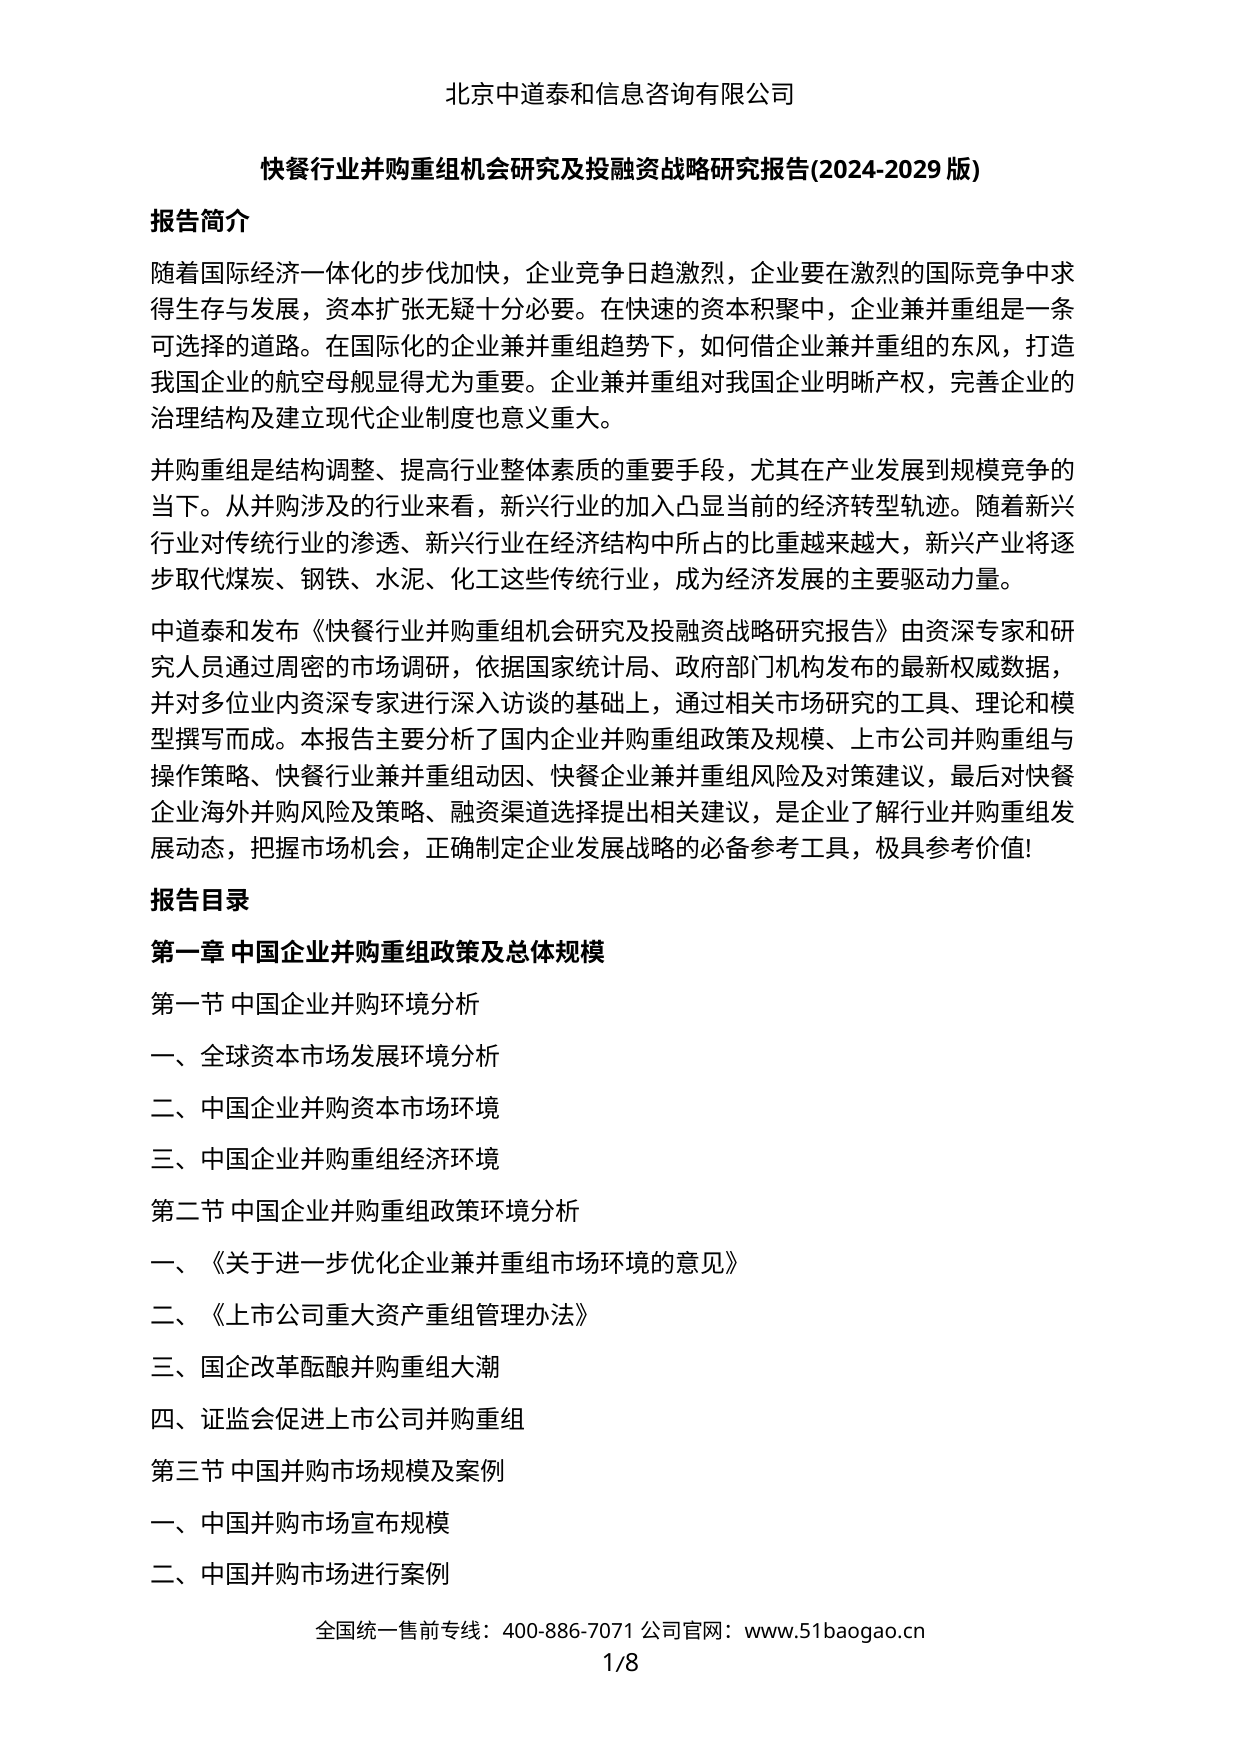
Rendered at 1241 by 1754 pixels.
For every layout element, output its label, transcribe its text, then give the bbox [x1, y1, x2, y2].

text 一、全球资本市场发展环境分析 [150, 1036, 1090, 1072]
text 一、《关于进一步优化企业兼并重组市场环境的意见》 [150, 1244, 1090, 1280]
text 并购重组是结构调整、提高行业整体素质的重要手段，尤其在产业发展到规模竞争的当下。从并购涉及的行业来看，新兴行业的加入凸显当前的经济转型轨迹。随着新兴行业对传统行业的渗透、新兴行业在经济结构中所占的比重越来越大，新兴产业将逐步取代煤炭、钢铁、水泥、化工这些传统行业，成为经济发展的主要驱动力量。 [150, 451, 1090, 596]
text 中道泰和发布《快餐行业并购重组机会研究及投融资战略研究报告》由资深专家和研究人员通过周密的市场调研，依据国家统计局、政府部门机构发布的最新权威数据，并对多位业内资深专家进行深入访谈的基础上，通过相关市场研究的工具、理论和模型撰写而成。本报告主要分析了国内企业并购重组政策及规模、上市公司并购重组与操作策略、快餐行业兼并重组动因、快餐企业兼并重组风险及对策建议，最后对快餐企业海外并购风险及策略、融资渠道选择提出相关建议，是企业了解行业并购重组发展动态，把握市场机会，正确制定企业发展战略的必备参考工具，极具参考价值! [150, 611, 1090, 865]
text 第一章 中国企业并购重组政策及总体规模 [150, 932, 1090, 969]
text 四、证监会促进上市公司并购重组 [150, 1399, 1090, 1436]
text 三、国企改革酝酿并购重组大潮 [150, 1347, 1090, 1384]
text 快餐行业并购重组机会研究及投融资战略研究报告(2024-2029版) [150, 150, 1090, 186]
text 二、中国并购市场进行案例 [150, 1555, 1090, 1591]
text 二、《上市公司重大资产重组管理办法》 [150, 1296, 1090, 1332]
text 第一节 中国企业并购环境分析 [150, 984, 1090, 1021]
text 第三节 中国并购市场规模及案例 [150, 1451, 1090, 1487]
text 三、中国企业并购重组经济环境 [150, 1140, 1090, 1176]
text 一、中国并购市场宣布规模 [150, 1503, 1090, 1539]
text 二、中国企业并购资本市场环境 [150, 1088, 1090, 1124]
text 随着国际经济一体化的步伐加快，企业竞争日趋激烈，企业要在激烈的国际竞争中求得生存与发展，资本扩张无疑十分必要。在快速的资本积聚中，企业兼并重组是一条可选择的道路。在国际化的企业兼并重组趋势下，如何借企业兼并重组的东风，打造我国企业的航空母舰显得尤为重要。企业兼并重组对我国企业明晰产权，完善企业的治理结构及建立现代企业制度也意义重大。 [150, 254, 1090, 435]
text 报告目录 [150, 881, 1090, 917]
text 第二节 中国企业并购重组政策环境分析 [150, 1192, 1090, 1228]
text 报告简介 [150, 202, 1090, 238]
